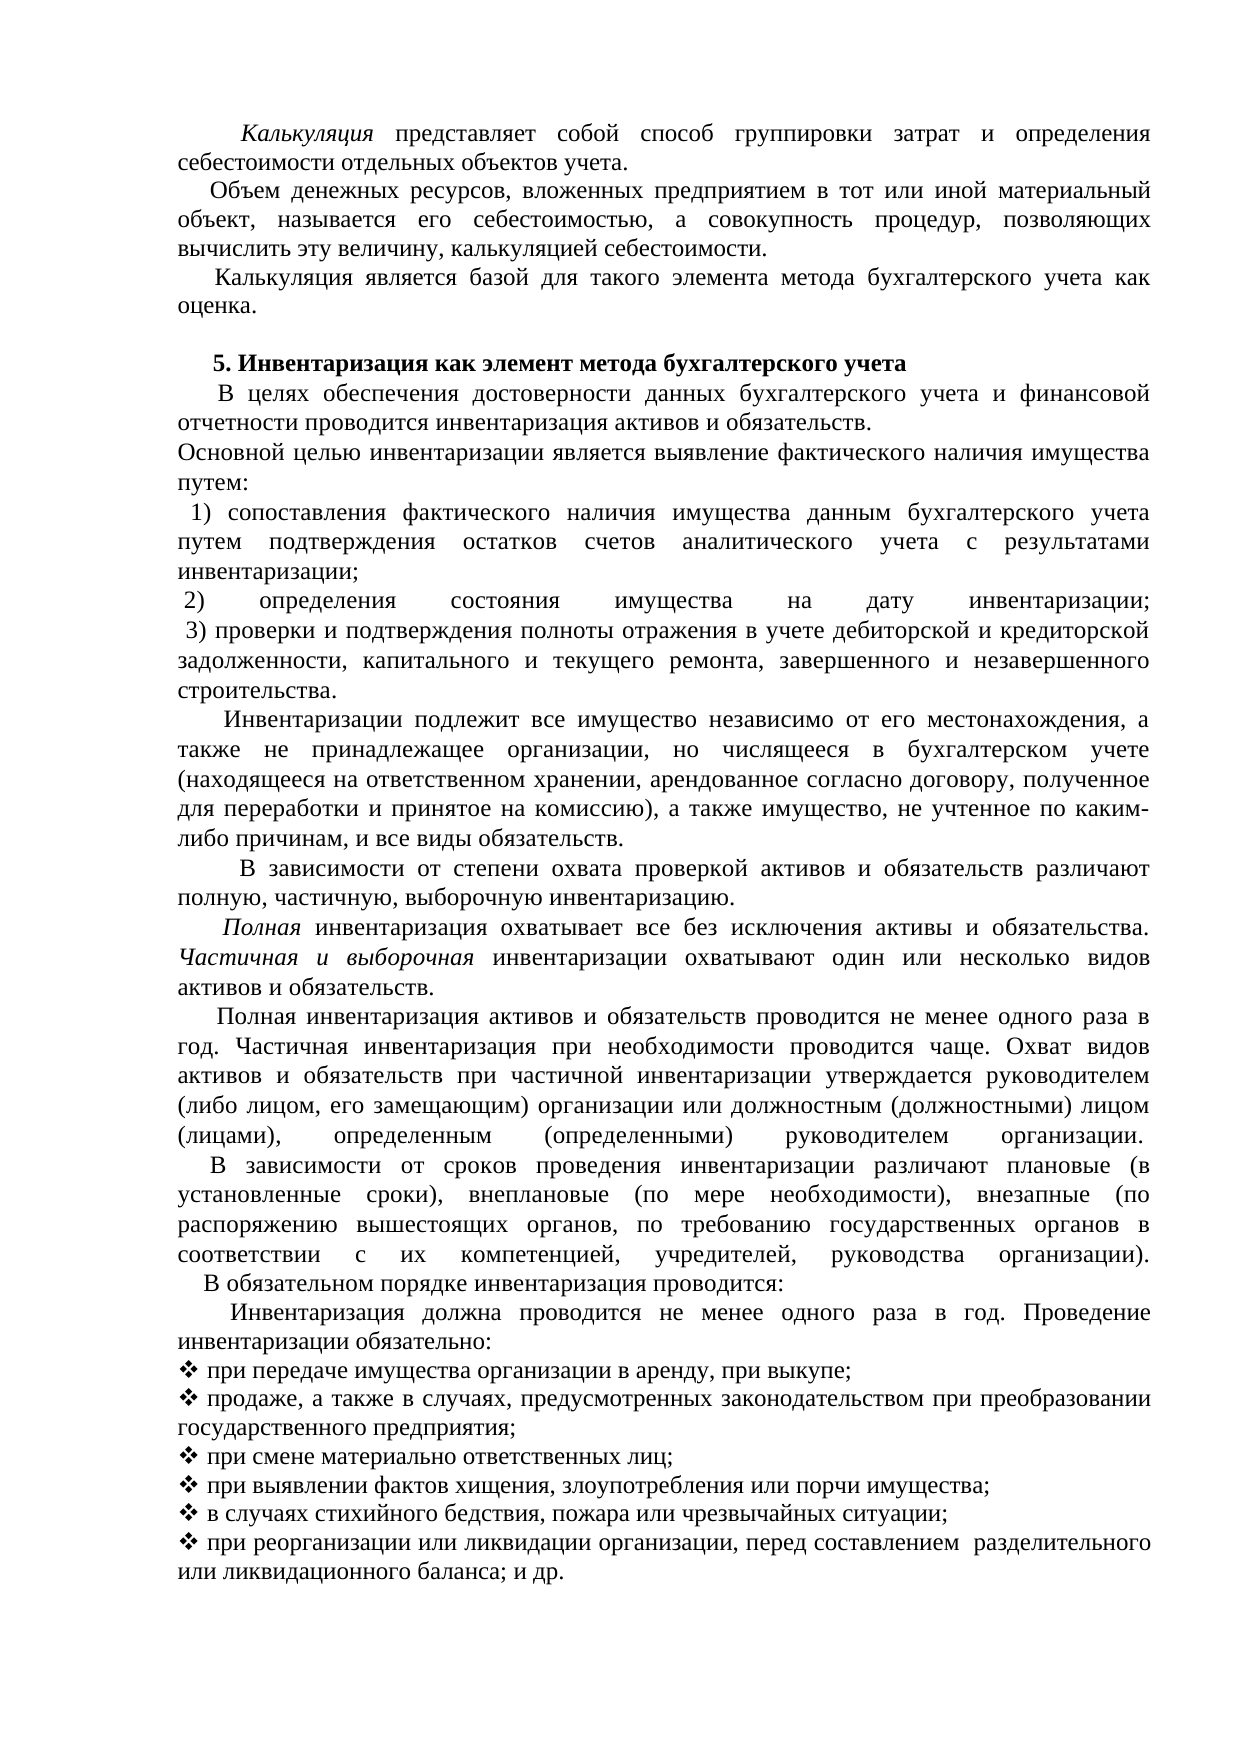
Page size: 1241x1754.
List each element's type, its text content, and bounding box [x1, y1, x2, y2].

text Полная инвентаризация активов и обязательств проводится не менее одного раза в год. Частичная инвентаризация при необходимости проводится чаще. Охват видов активов и обязательств при частичной инвентаризации утверждается руководителем (либо лицом, его замещающим) организации или должностным (должностными) лицом (лицами), определенным (определенными) руководителем организации. В зависимости от сроков проведения инвентаризации различают плановые (в установленные сроки), внеплановые (по мере необходимости), внезапные (по распоряжению вышестоящих органов, по требованию государственных органов в соответствии с их компетенцией, учредителей, руководства организации). В обязательном порядке инвентаризация проводится: [177, 1000, 1152, 1297]
text В целях обеспечения достоверности данных бухгалтерского учета и финансовой отчетности проводится инвентаризация активов и обязательств. [177, 377, 1152, 436]
text В зависимости от степени охвата проверкой активов и обязательств различают полную, частичную, выборочную инвентаризацию. [177, 852, 1152, 911]
text Инвентаризации подлежит все имущество независимо от его местонахождения, а также не принадлежащее организации, но числящееся в бухгалтерском учете (находящееся на ответственном хранении, арендованное согласно договору, полученное для переработки и принятое на комиссию), а также имущество, не учтенное по каким-либо причинам, и все виды обязательств. [177, 703, 1152, 852]
list при передаче имущества организации в аренду, при выкупе; [177, 1355, 1152, 1383]
text Калькуляция является базой для такого элемента метода бухгалтерского учета как оценка. [177, 262, 1152, 319]
list при реорганизации или ликвидации организации, перед составлением разделительного или ликвидационного баланса; и др. [177, 1527, 1152, 1585]
text Инвентаризация должна проводится не менее одного раза в год. Проведение инвентаризации обязательно: [177, 1297, 1152, 1355]
text Основной целью инвентаризации является выявление фактического наличия имущества путем: 1) сопоставления фактического наличия имущества данным бухгалтерского учета путем подтверждения остатков счетов аналитического учета с результатами инвентаризации; 2) определения состояния имущества на дату инвентаризации; 3) проверки и подтверждения полноты отражения в учете дебиторской и кредиторской задолженности, капитального и текущего ремонта, завершенного и незавершенного строительства. [177, 436, 1152, 703]
list продаже, а также в случаях, предусмотренных законодательством при преобразовании государственного предприятия; [177, 1383, 1152, 1441]
text Калькуляция представляет собой способ группировки затрат и определения себестоимости отдельных объектов учета. [177, 118, 1152, 176]
text 5. Инвентаризация как элемент метода бухгалтерского учета [177, 348, 1152, 377]
text Объем денежных ресурсов, вложенных предприятием в тот или иной материальный объект, называется его себестоимостью, а совокупность процедур, позволяющих вычислить эту величину, калькуляцией себестоимости. [177, 176, 1152, 262]
list при выявлении фактов хищения, злоупотребления или порчи имущества; [177, 1470, 1152, 1498]
list в случаях стихийного бедствия, пожара или чрезвычайных ситуации; [177, 1498, 1152, 1527]
list при смене материально ответственных лиц; [177, 1441, 1152, 1470]
text Полная инвентаризация охватывает все без исключения активы и обязательства. Частичная и выборочная инвентаризации охватывают один или несколько видов активов и обязательств. [177, 911, 1152, 1000]
